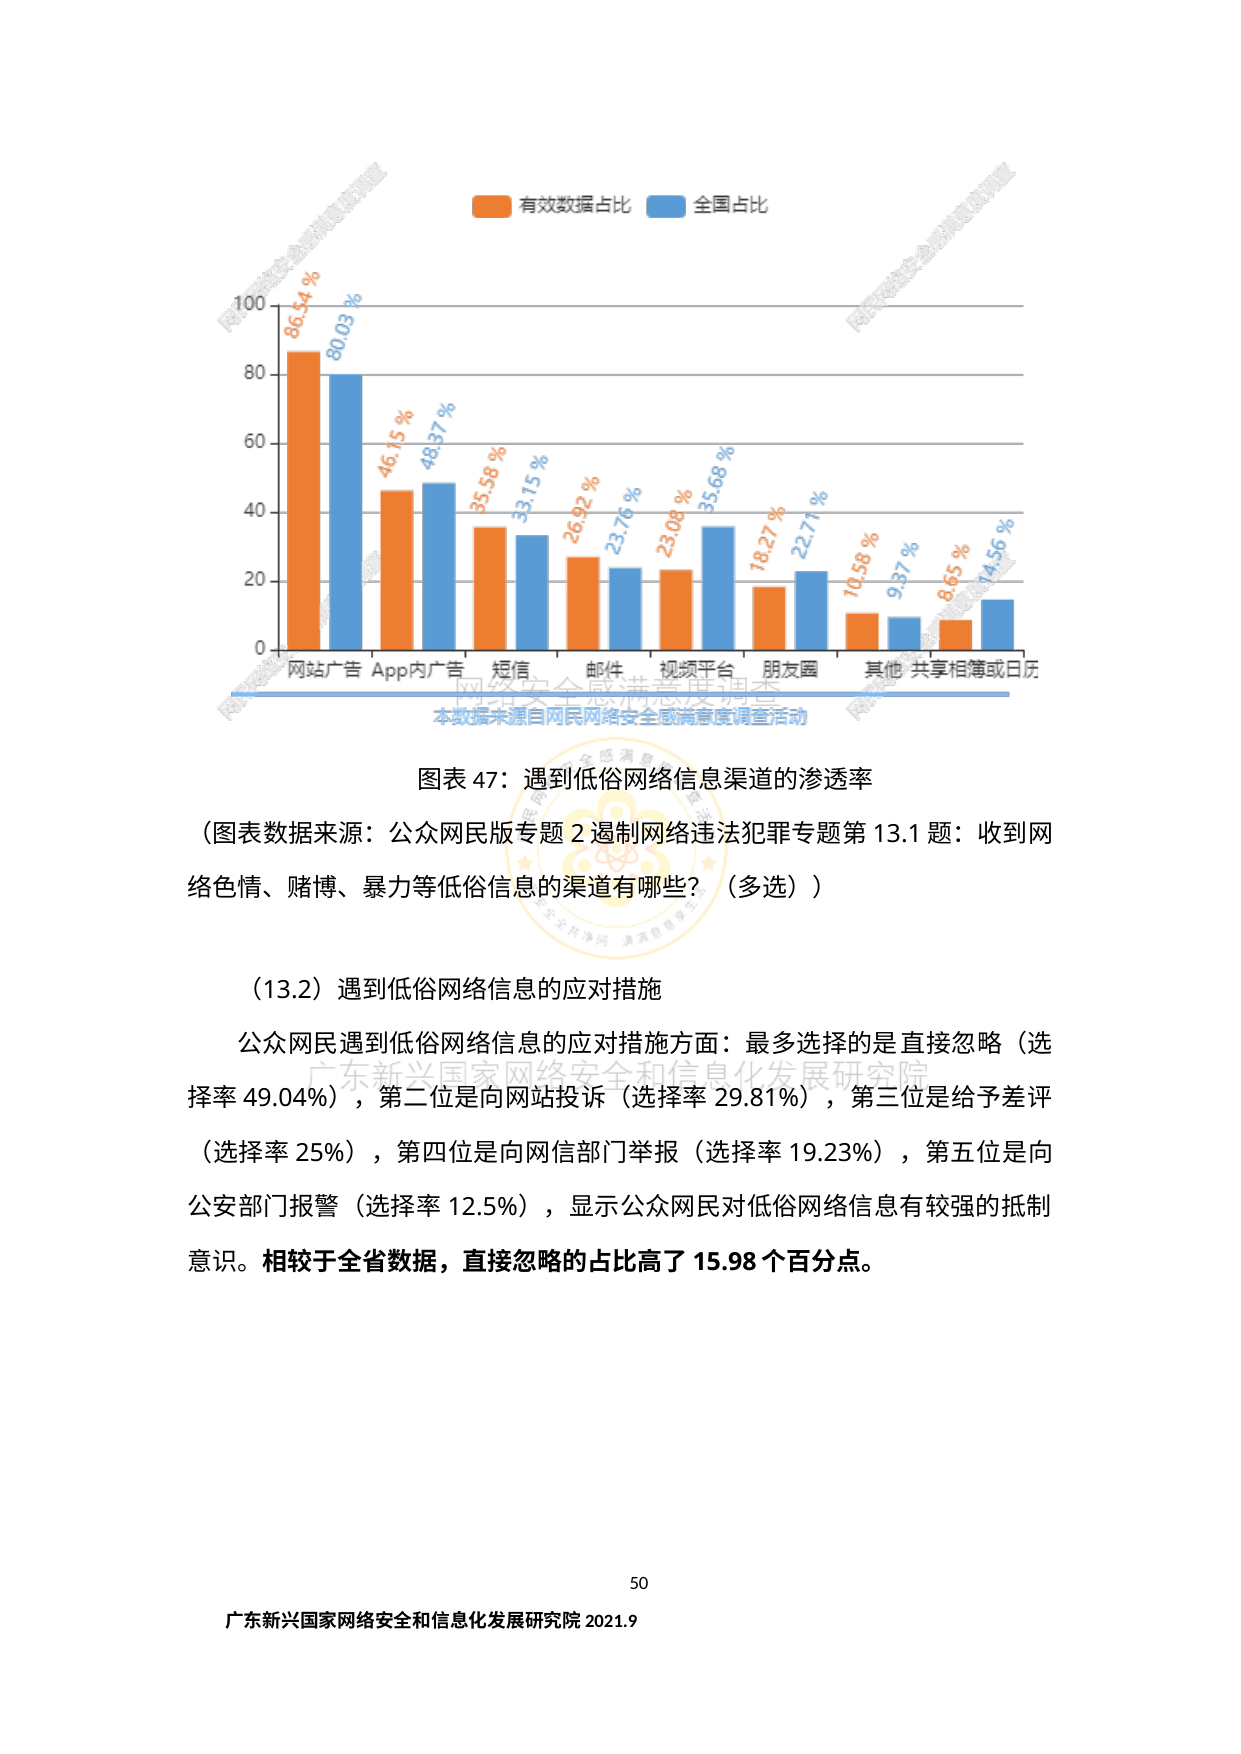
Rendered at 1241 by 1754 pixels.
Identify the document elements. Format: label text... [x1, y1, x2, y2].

text 公众网民遇到低俗网络信息的应对措施方面：最多选择的是直接忽略（选择率49.04%），第二位是向网站投诉（选择率29.81%），第三位是给予差评（选择率25%），第四位是向网信部门举报（选择率19.23%），第五位是向公安部门报警（选择率12.5%），显示公众网民对低俗网络信息有较强的抵制意识。相较于全省数据，直接忽略的占比高了15.98个百分点。 [187, 1023, 1053, 1277]
text （13.2）遇到低俗网络信息的应对措施 [187, 969, 1053, 1005]
text 图表47：遇到低俗网络信息渠道的渗透率 [187, 759, 1053, 795]
text （图表数据来源：公众网民版专题2遏制网络违法犯罪专题第13.1题：收到网络色情、赌博、暴力等低俗信息的渠道有哪些？（多选）） [187, 813, 1053, 904]
picture [202, 150, 1039, 744]
